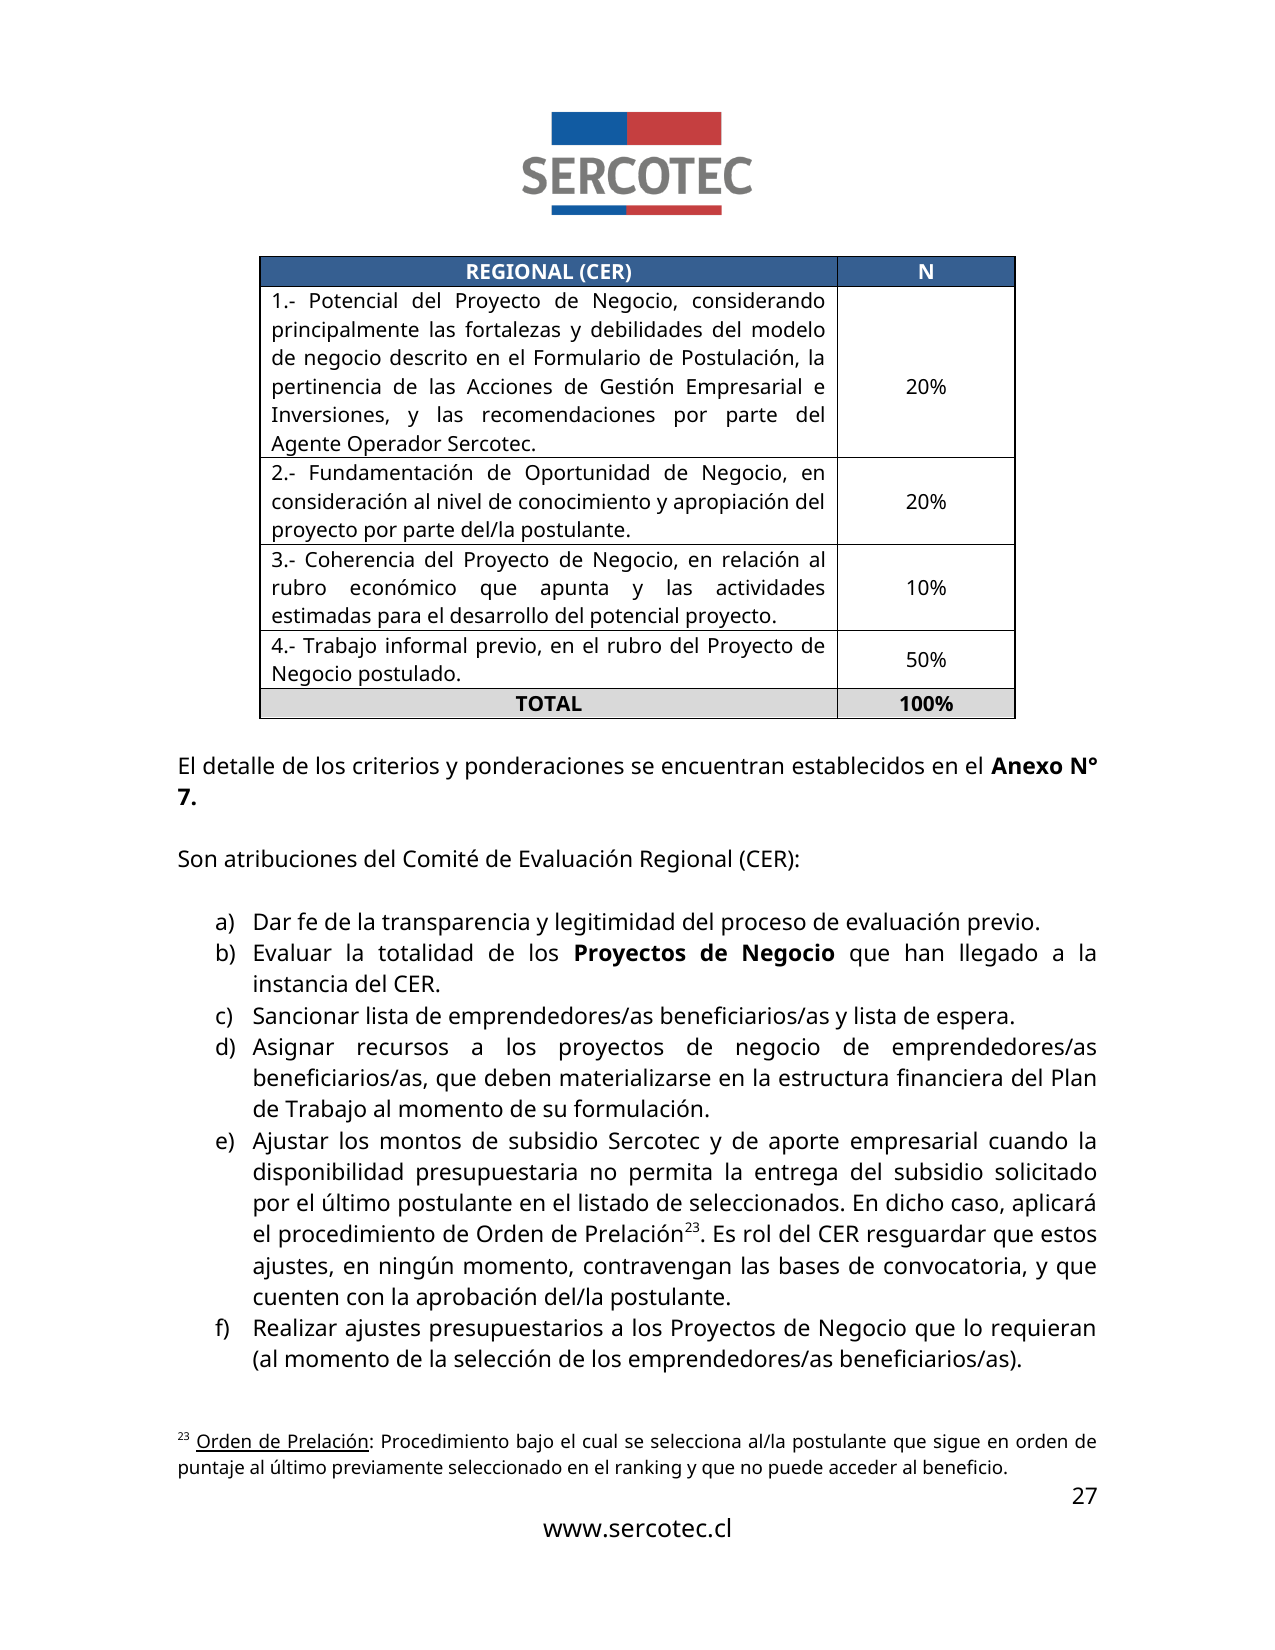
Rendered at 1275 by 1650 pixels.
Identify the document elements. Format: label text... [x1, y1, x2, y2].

list Sancionar lista de emprendedores/as beneficiarios/as y lista de espera. [215, 1000, 1098, 1031]
table_cell 10% [838, 545, 1014, 630]
table_cell 50% [838, 631, 1014, 688]
table_header PONDERACIÓN [838, 257, 1014, 286]
text El detalle de los criterios y ponderaciones se encuentran establecidos en el Anexo N° 7. [177, 750, 1098, 812]
list Evaluar la totalidad de los Proyectos de Negocio que han llegado a la instancia del CER. [215, 937, 1098, 1000]
table_cell 20% [838, 458, 1014, 544]
list Ajustar los montos de subsidio Sercotec y de aporte empresarial cuando la disponibilidad presupuestaria no permita la entrega del subsidio solicitado por el último postulante en el listado de seleccionados. En dicho caso, aplicará el procedimiento de Orden de Prelación. Es rol del CER resguardar que estos ajustes, en ningún momento, contravengan las bases de convocatoria, y que cuenten con la aprobación del/la postulante. [215, 1125, 1098, 1312]
list Realizar ajustes presupuestarios a los Proyectos de Negocio que lo requieran (al momento de la selección de los emprendedores/as beneficiarios/as). [215, 1312, 1098, 1375]
table_cell 3.- Coherencia del Proyecto de Negocio, en relación al rubro económico que apunta y las actividades estimadas para el desarrollo del potencial proyecto. [261, 545, 837, 630]
table_cell 1.- Potencial del Proyecto de Negocio, considerando principalmente las fortalezas y debilidades del modelo de negocio descrito en el Formulario de Postulación, la pertinencia de las Acciones de Gestión Empresarial e Inversiones, y las recomendaciones por parte del Agente Operador Sercotec. [261, 287, 837, 457]
table_header CRITERIOS EVALUACIÓN DE COMITÉ EVALUACIÓN REGIONAL (CER) [261, 257, 837, 286]
table_cell 2.- Fundamentación de Oportunidad de Negocio, en consideración al nivel de conocimiento y apropiación del proyecto por parte del/la postulante. [261, 458, 837, 544]
table_cell 20% [838, 287, 1014, 457]
list Asignar recursos a los proyectos de negocio de emprendedores/as beneficiarios/as, que deben materializarse en la estructura financiera del Plan de Trabajo al momento de su formulación. [215, 1031, 1098, 1125]
table_cell 100% [838, 689, 1014, 717]
picture [512, 105, 763, 225]
text Son atribuciones del Comité de Evaluación Regional (CER): [177, 843, 1098, 875]
list Dar fe de la transparencia y legitimidad del proceso de evaluación previo. [215, 906, 1098, 937]
table_cell 4.- Trabajo informal previo, en el rubro del Proyecto de Negocio postulado. [261, 631, 837, 688]
table_cell TOTAL [261, 689, 837, 717]
